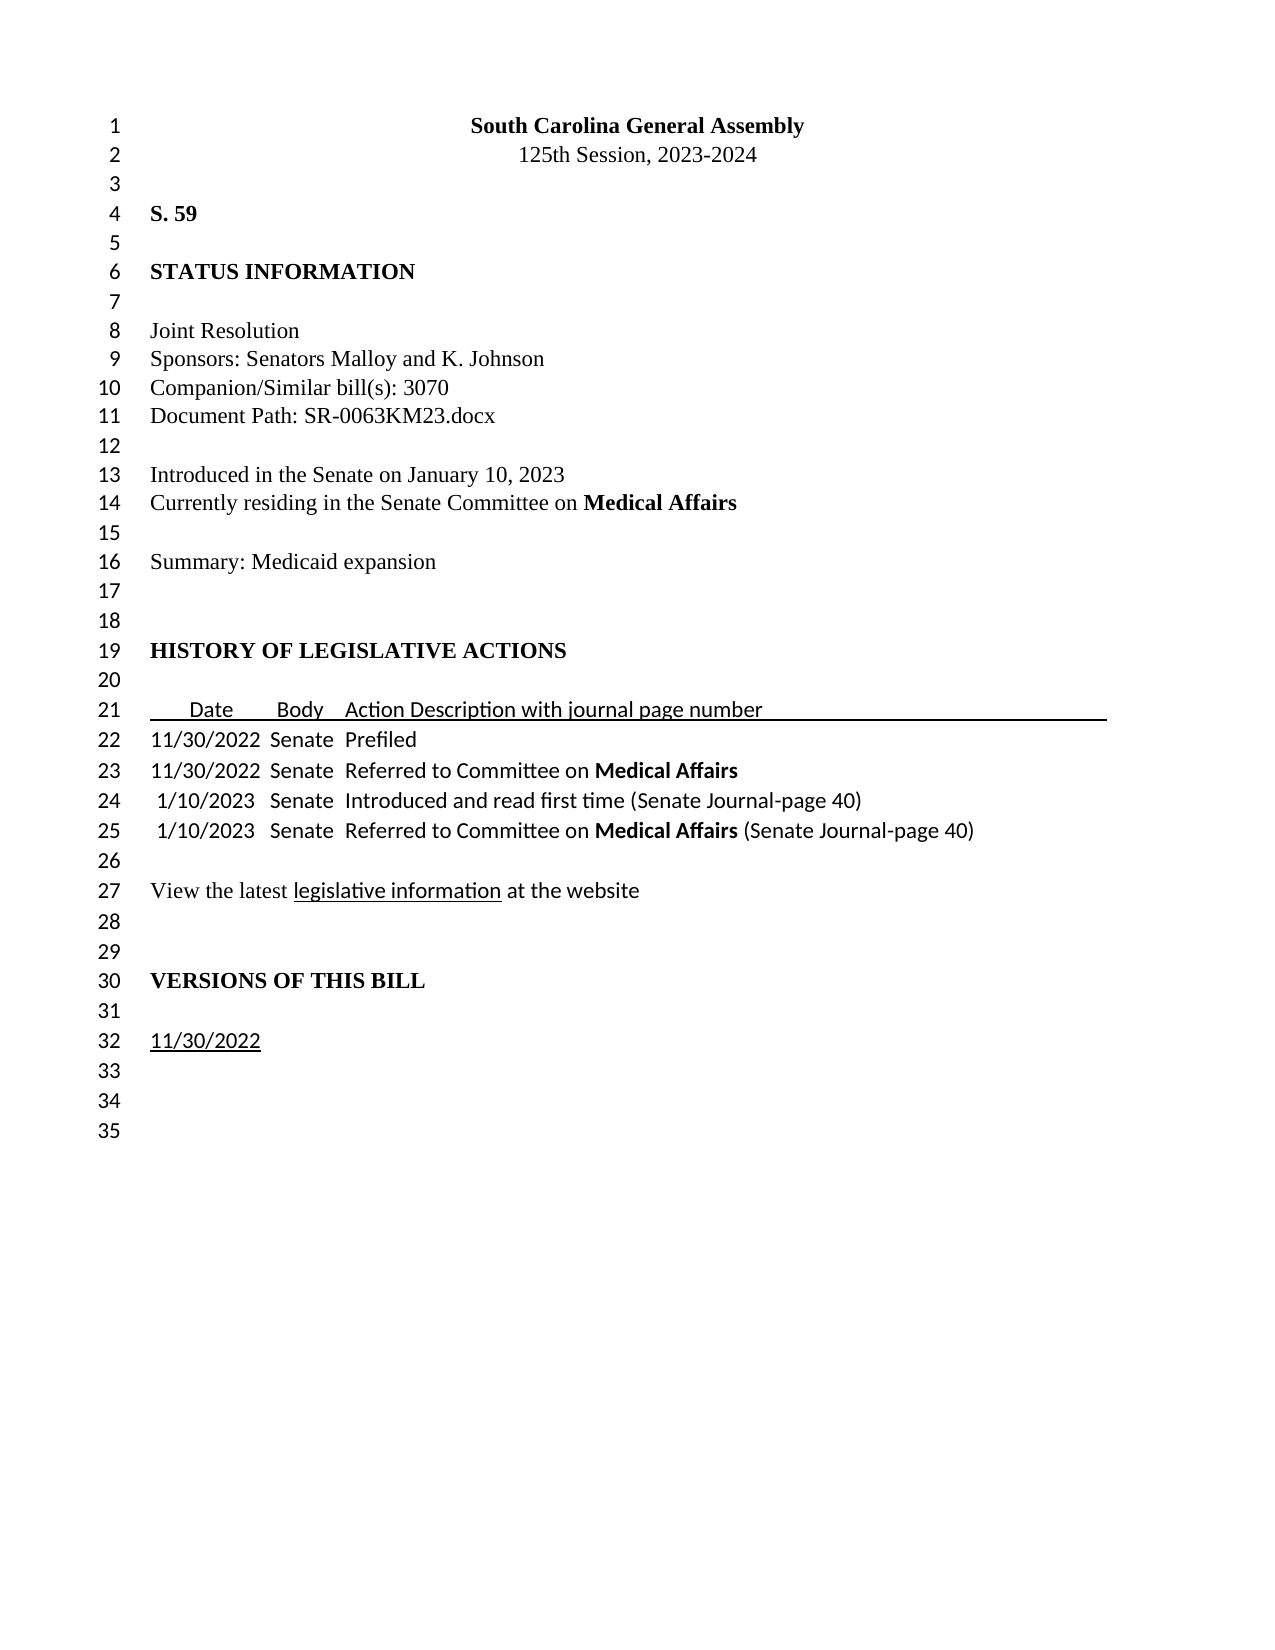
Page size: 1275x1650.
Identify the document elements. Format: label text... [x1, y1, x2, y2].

text Joint Resolution [150, 317, 1125, 343]
text Summary: Medicaid expansion [150, 548, 1125, 574]
text 11/30/2022 [150, 1026, 1125, 1054]
text VERSIONS OF THIS BILL [150, 967, 1125, 994]
text 1/10/2023 Senate Referred to Committee on Medical Affairs (Senate Journal-page 40) [150, 816, 1125, 844]
text 11/30/2022 Senate Referred to Committee on Medical Affairs [150, 756, 1125, 784]
text Sponsors: Senators Malloy and K. Johnson [150, 345, 1125, 372]
text View the latest legislative information at the website [150, 877, 1125, 905]
text HISTORY OF LEGISLATIVE ACTIONS [150, 637, 1125, 663]
text Date Body Action Description with journal page number [150, 695, 1125, 723]
text 1/10/2023 Senate Introduced and read first time (Senate Journal-page 40) [150, 786, 1125, 814]
text 11/30/2022 Senate Prefiled [150, 726, 1125, 754]
text 125th Session, 2023-2024 [150, 141, 1125, 167]
text South Carolina General Assembly [150, 112, 1125, 139]
text S. 59 [150, 199, 1125, 226]
text Companion/Similar bill(s): 3070 [150, 374, 1125, 400]
text Introduced in the Senate on January 10, 2023 [150, 461, 1125, 487]
text Document Path: SR-0063KM23.docx [150, 402, 1125, 428]
text Currently residing in the Senate Committee on Medical Affairs [150, 489, 1125, 516]
text STATUS INFORMATION [150, 258, 1125, 284]
